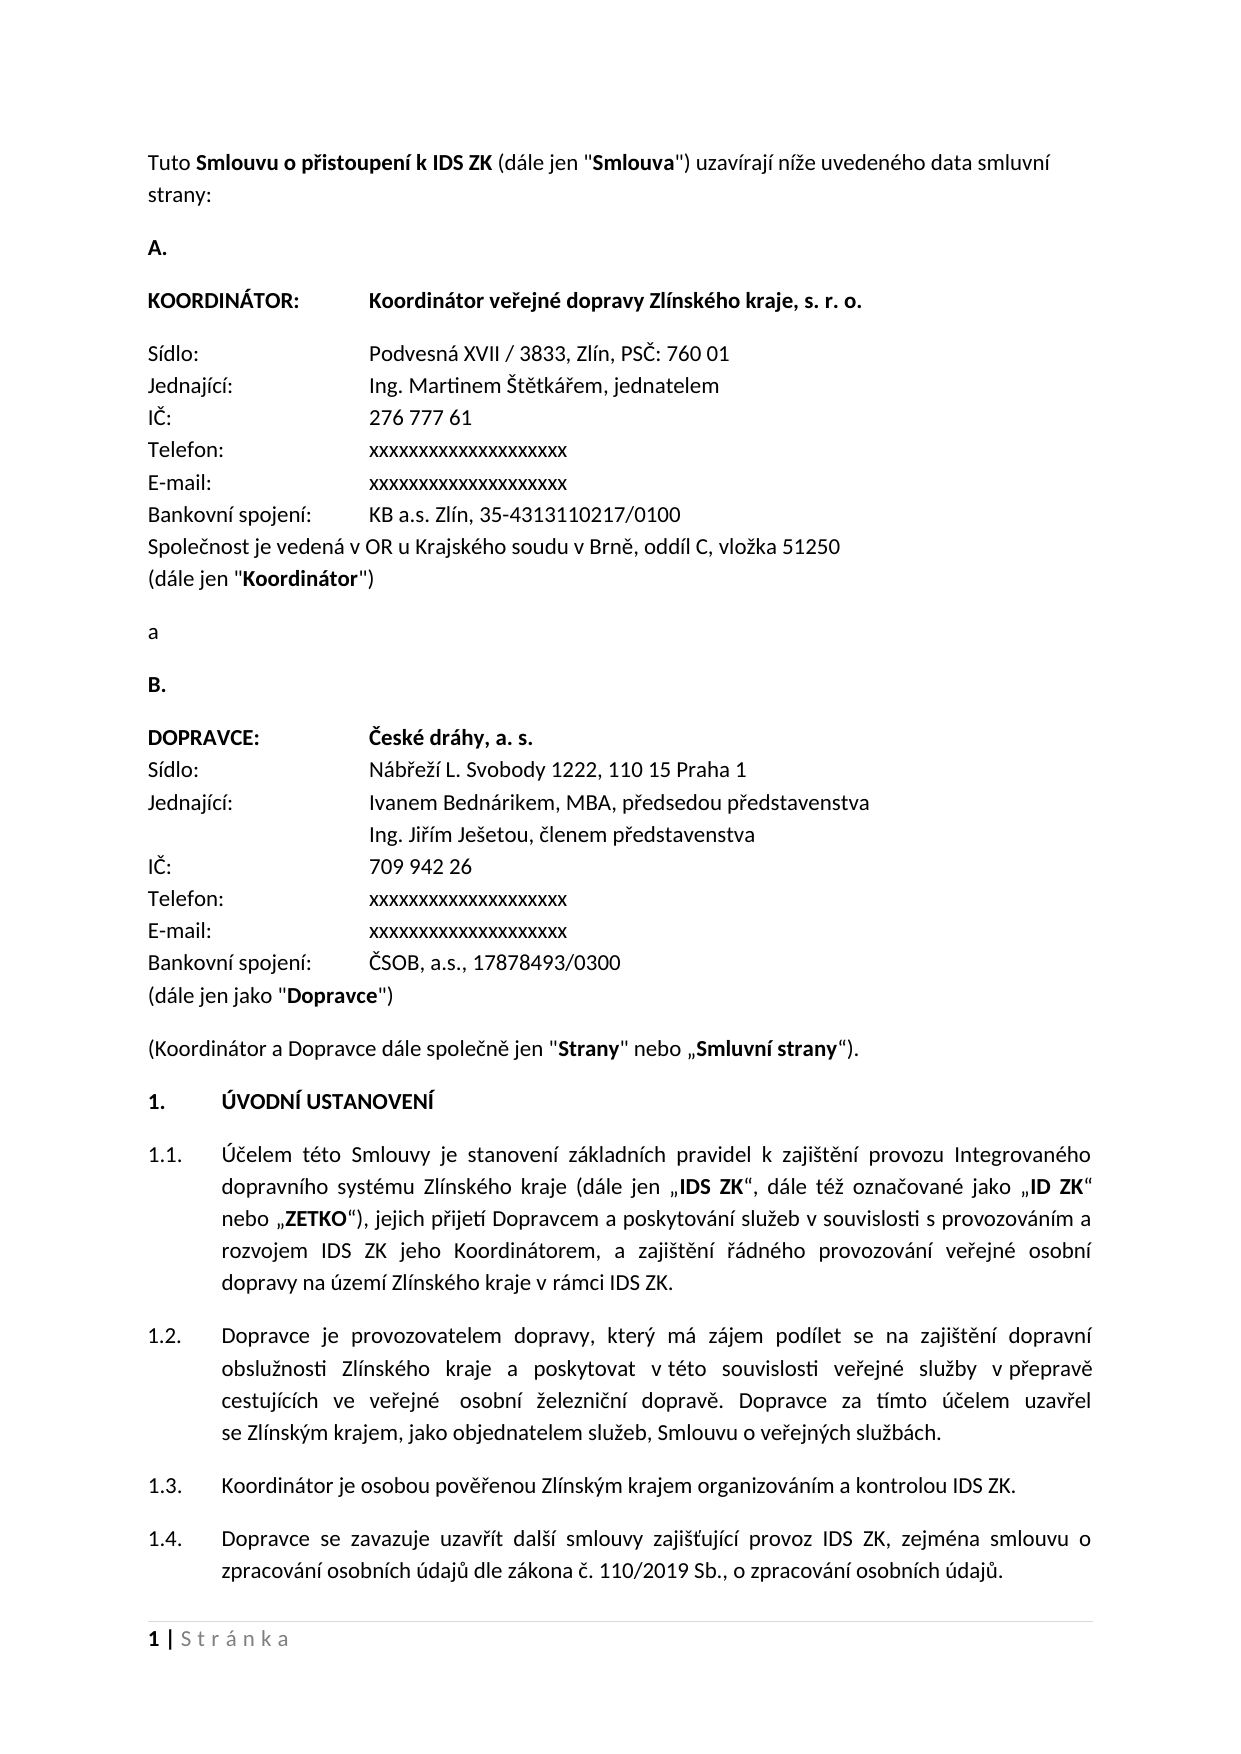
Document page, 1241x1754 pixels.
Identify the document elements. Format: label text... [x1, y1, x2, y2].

text IČ: 709 942 26 [148, 852, 1093, 880]
list Koordinátor je osobou pověřenou Zlínským krajem organizováním a kontrolou IDS ZK. [148, 1471, 1093, 1499]
text KOORDINÁTOR: Koordinátor veřejné dopravy Zlínského kraje, s. r. o. [148, 286, 1093, 314]
text E-mail: xxxxxxxxxxxxxxxxxxxx [148, 916, 1093, 944]
text E-mail: xxxxxxxxxxxxxxxxxxxx [148, 468, 1093, 496]
text IČ: 276 777 61 [148, 403, 1093, 431]
text Bankovní spojení: KB a.s. Zlín, 35-4313110217/0100 [148, 500, 1093, 528]
list Účelem této Smlouvy je stanovení základních pravidel k zajištění provozu Integrovaného dopravního systému Zlínského kraje (dále jen „IDS ZK“, dále též označované jako „ID ZK“ nebo „ZETKO“), jejich přijetí Dopravcem a poskytování služeb v souvislosti s provozováním a rozvojem IDS ZK jeho Koordinátorem, a zajištění řádného provozování veřejné osobní dopravy na území Zlínského kraje v rámci IDS ZK. [148, 1140, 1093, 1297]
text DOPRAVCE: České dráhy, a. s. [148, 723, 1093, 751]
text a [148, 617, 1093, 645]
text Telefon: xxxxxxxxxxxxxxxxxxxx [148, 884, 1093, 912]
text Ing. Jiřím Ješetou, členem představenstva [295, 820, 1093, 848]
text Bankovní spojení: ČSOB, a.s., 17878493/0300 [148, 948, 1093, 977]
list ÚVODNÍ USTANOVENÍ [148, 1087, 1093, 1115]
text Telefon: xxxxxxxxxxxxxxxxxxxx [148, 435, 1093, 463]
text Společnost je vedená v OR u Krajského soudu v Brně, oddíl C, vložka 51250 [148, 532, 1093, 560]
text (Koordinátor a Dopravce dále společně jen "Strany" nebo „Smluvní strany“). [148, 1034, 1093, 1062]
text Tuto Smlouvu o přistoupení k IDS ZK (dále jen "Smlouva") uzavírají níže uvedeného data smluvní strany: [148, 148, 1093, 208]
text Jednající: Ivanem Bednárikem, MBA, předsedou představenstva [148, 788, 1093, 816]
text Sídlo: Nábřeží L. Svobody 1222, 110 15 Praha 1 [148, 755, 1093, 783]
list Dopravce se zavazuje uzavřít další smlouvy zajišťující provoz IDS ZK, zejména smlouvu o zpracování osobních údajů dle zákona č. 110/2019 Sb., o zpracování osobních údajů. [148, 1524, 1093, 1584]
text (dále jen "Koordinátor") [148, 564, 1093, 592]
list Dopravce je provozovatelem dopravy, který má zájem podílet se na zajištění dopravní obslužnosti Zlínského kraje a poskytovat v této souvislosti veřejné služby v přepravě cestujících ve veřejné osobní železniční dopravě. Dopravce za tímto účelem uzavřel se Zlínským krajem, jako objednatelem služeb, Smlouvu o veřejných službách. [147, 1322, 1093, 1446]
text Sídlo: Podvesná XVII / 3833, Zlín, PSČ: 760 01 [148, 339, 1093, 367]
text (dále jen jako "Dopravce") [148, 981, 1093, 1009]
text Jednající: Ing. Martinem Štětkářem, jednatelem [148, 371, 1093, 399]
